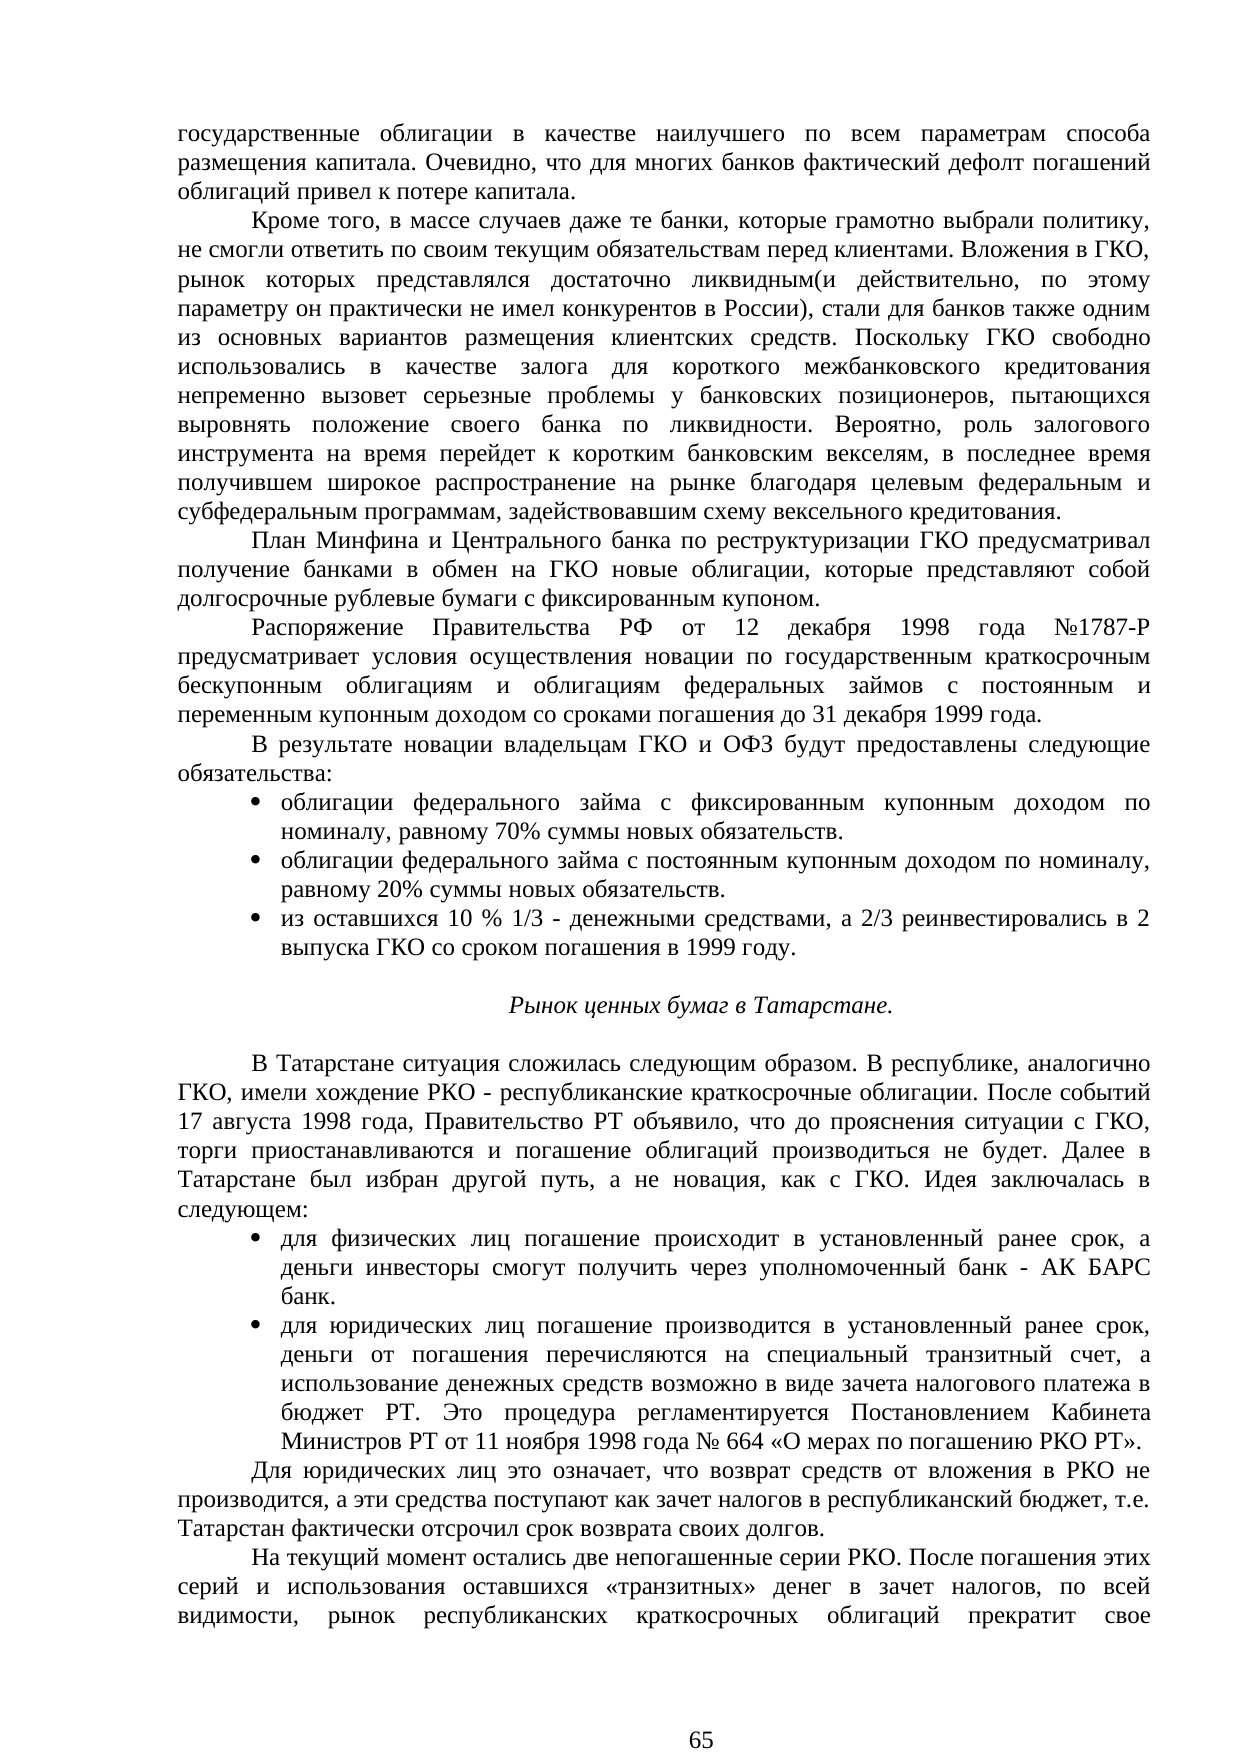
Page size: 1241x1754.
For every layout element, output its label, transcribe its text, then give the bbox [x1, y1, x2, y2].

list облигации федерального займа с постоянным купонным доходом по номиналу, равному 20% суммы новых обязательств. [251, 845, 1152, 903]
list облигации федерального займа с фиксированным купонным доходом по номиналу, равному 70% суммы новых обязательств. [251, 787, 1152, 845]
list для юридических лиц погашение производится в установленный ранее срок, деньги от погашения перечисляются на специальный транзитный счет, а использование денежных средств возможно в виде зачета налогового платежа в бюджет РТ. Это процедура регламентируется Постановлением Кабинета Министров РТ от 11 ноября 1998 года № 664 «О мерах по погашению РКО РТ». [251, 1310, 1152, 1455]
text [177, 1542, 1152, 1629]
list для физических лиц погашение происходит в установленный ранее срок, а деньги инвесторы смогут получить через уполномоченный банк - АК БАРС банк. [251, 1222, 1152, 1310]
text В результате новации владельцам ГКО и ОФЗ будут предоставлены следующие обязательства: [177, 728, 1152, 787]
text Распоряжение Правительства РФ от 12 декабря 1998 года №1787-Р предусматривает условия осуществления новации по государственным краткосрочным бескупонным облигациям и облигациям федеральных займов с постоянным и переменным купонным доходом со сроками погашения до 31 декабря 1999 года. [177, 612, 1152, 728]
text В Татарстане ситуация сложилась следующим образом. В республике, аналогично ГКО, имели хождение РКО - республиканские краткосрочные облигации. После событий 17 августа 1998 года, Правительство РТ объявило, что до прояснения ситуации с ГКО, торги приостанавливаются и погашение облигаций производиться не будет. Далее в Татарстане был избран другой путь, а не новация, как с ГКО. Идея заключалась в следующем: [177, 1048, 1152, 1222]
text Рынок ценных бумаг в Татарстане. [177, 990, 1152, 1019]
text Для юридических лиц это означает, что возврат средств от вложения в РКО не производится, а эти средства поступают как зачет налогов в республиканский бюджет, т.е. Татарстан фактически отсрочил срок возврата своих долгов. [177, 1455, 1152, 1542]
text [177, 118, 1152, 205]
text Кроме того, в массе случаев даже те банки, которые грамотно выбрали политику, не смогли ответить по своим текущим обязательствам перед клиентами. Вложения в ГКО, рынок которых представлялся достаточно ликвидным(и действительно, по этому параметру он практически не имел конкурентов в России), стали для банков также одним из основных вариантов размещения клиентских средств. Поскольку ГКО свободно использовались в качестве залога для короткого межбанковского кредитования непременно вызовет серьезные проблемы у банковских позиционеров, пытающихся выровнять положение своего банка по ликвидности. Вероятно, роль залогового инструмента на время перейдет к коротким банковским векселям, в последнее время получившем широкое распространение на рынке благодаря целевым федеральным и субфедеральным программам, задействовавшим схему вексельного кредитования. [177, 205, 1152, 525]
text План Минфина и Центрального банка по реструктуризации ГКО предусматривал получение банками в обмен на ГКО новые облигации, которые представляют собой долгосрочные рублевые бумаги с фиксированным купоном. [177, 525, 1152, 612]
list из оставшихся 10 % 1/3 - денежными средствами, а 2/3 реинвестировались в 2 выпуска ГКО со сроком погашения в 1999 году. [251, 903, 1152, 961]
